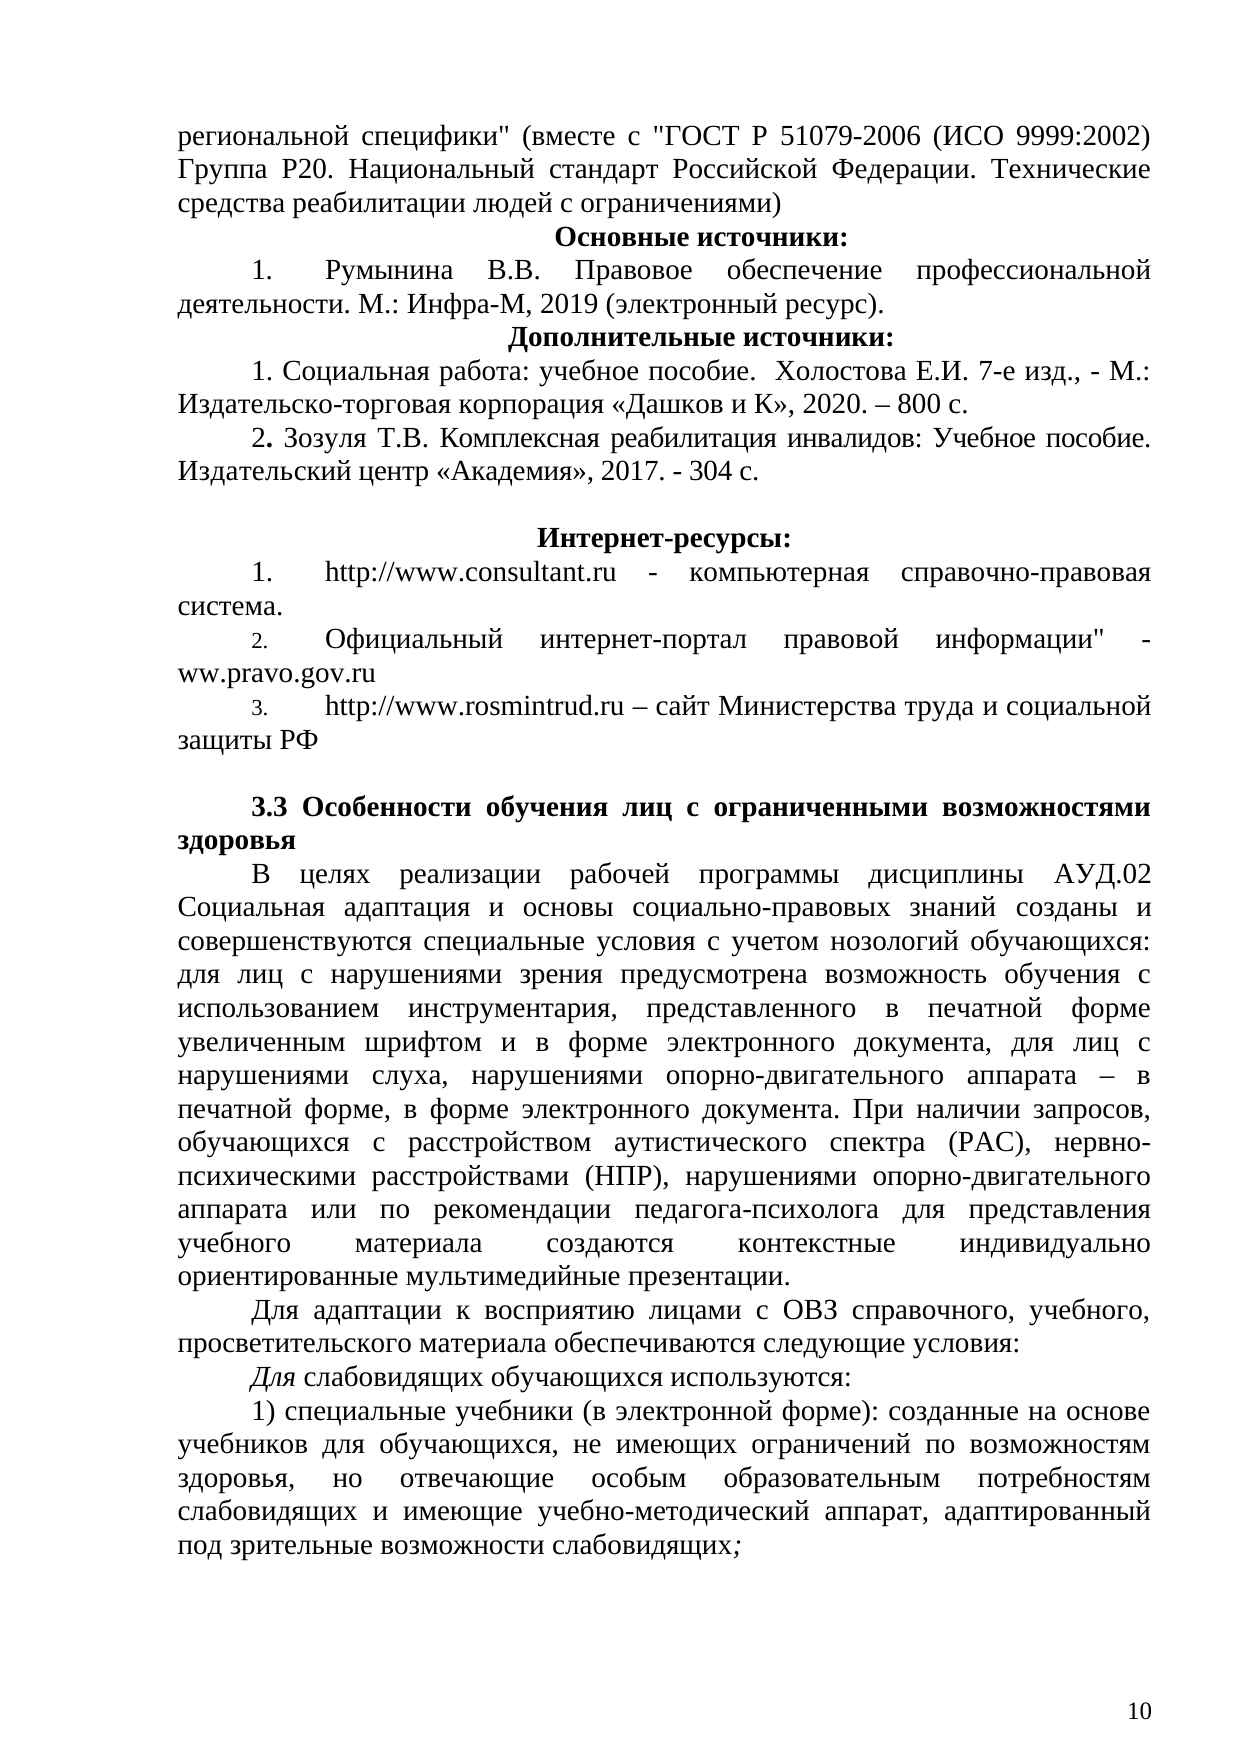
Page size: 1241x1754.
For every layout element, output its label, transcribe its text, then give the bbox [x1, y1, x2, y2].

text 1) специальные учебники (в электронной форме): созданные на основе учебников для обучающихся, не имеющих ограничений по возможностям здоровья, но отвечающие особым образовательным потребностям слабовидящих и имеющие учебно-методический аппарат, адаптированный под зрительные возможности слабовидящих; [177, 1393, 1152, 1560]
text В целях реализации рабочей программы дисциплины АУД.02 Социальная адаптация и основы социально-правовых знаний созданы и совершенствуются специальные условия с учетом нозологий обучающихся: для лиц с нарушениями зрения предусмотрена возможность обучения с использованием инструментария, представленного в печатной форме увеличенным шрифтом и в форме электронного документа, для лиц с нарушениями слуха, нарушениями опорно-двигательного аппарата – в печатной форме, в форме электронного документа. При наличии запросов, обучающихся с расстройством аутистического спектра (РАС), нервно-психическими расстройствами (НПР), нарушениями опорно-двигательного аппарата или по рекомендации педагога-психолога для представления учебного материала создаются контекстные индивидуально ориентированные мультимедийные презентации. [177, 856, 1152, 1292]
text 3.3 Особенности обучения лиц с ограниченными возможностями здоровья [177, 789, 1152, 856]
text Для слабовидящих обучающихся используются: [177, 1359, 1152, 1393]
list Официальный интернет-портал правовой информации" - ww.pravo.gov.ru [177, 621, 1152, 688]
list Дополнительные источники: [177, 319, 1152, 353]
list http://www.rosmintrud.ru – сайт Министерства труда и социальной защиты РФ [177, 688, 1152, 755]
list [177, 118, 1152, 219]
list 2. Зозуля Т.В. Комплексная реабилитация инвалидов: Учебное пособие. Издательский центр «Академия», 2017. - 304 с. [177, 420, 1152, 487]
list Для адаптации к восприятию лицами с ОВЗ справочного, учебного, просветительского материала обеспечиваются следующие условия: [177, 1292, 1152, 1359]
list http://www.consultant.ru - компьютерная справочно-правовая система. [177, 554, 1152, 621]
list Румынина В.В. Правовое обеспечение профессиональной деятельности. М.: Инфра-М, 2019 (электронный ресурс). [177, 252, 1152, 319]
text Интернет-ресурсы: [177, 521, 1152, 554]
list 1. Социальная работа: учебное пособие. Холостова Е.И. 7-е изд., - М.: Издательско-торговая корпорация «Дашков и К», 2020. – 800 с. [177, 353, 1152, 420]
text Основные источники: [177, 219, 1152, 252]
